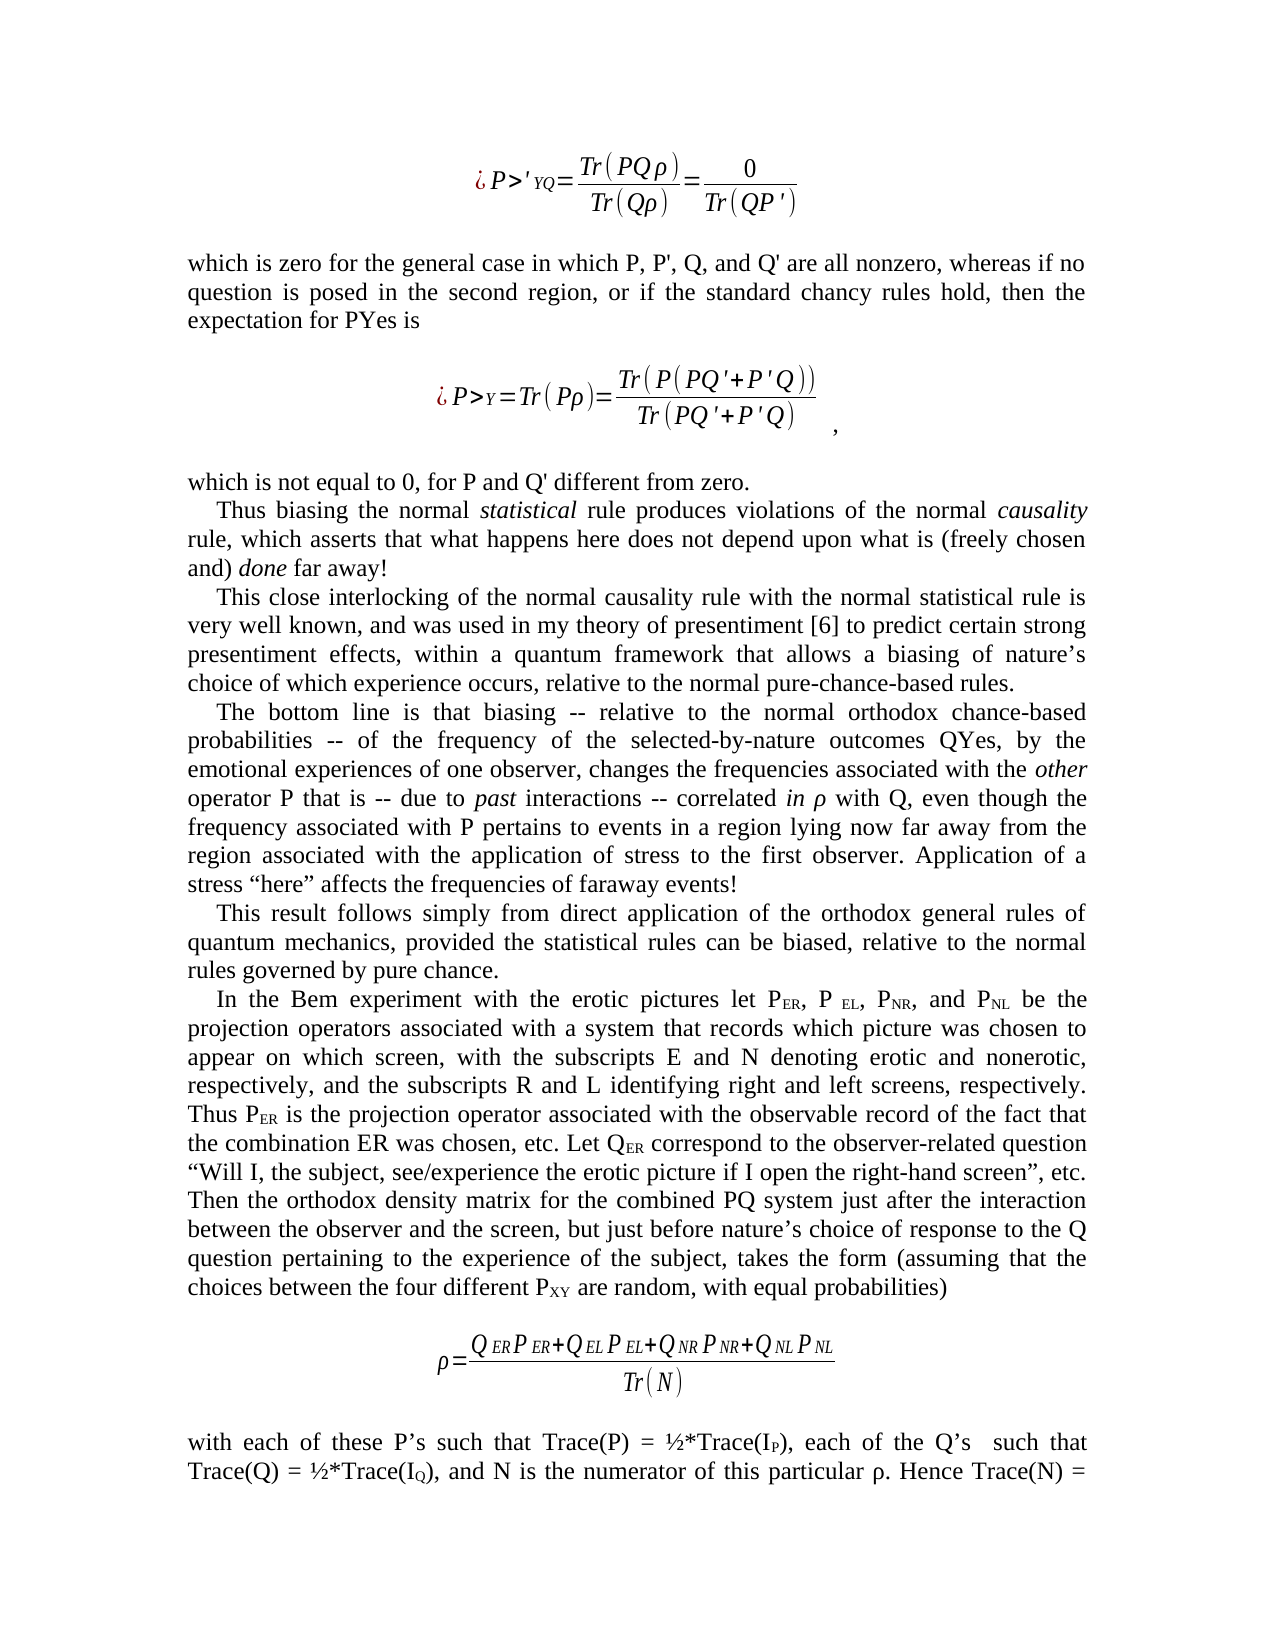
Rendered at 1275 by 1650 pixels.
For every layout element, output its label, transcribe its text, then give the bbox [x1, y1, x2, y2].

text The bottom line is that biasing -- relative to the normal orthodox chance-based probabilities -- of the frequency of the selected-by-nature outcomes QYes, by the emotional experiences of one observer, changes the frequencies associated with the other operator P that is -- due to past interactions -- correlated in ρ with Q, even though the frequency associated with P pertains to events in a region lying now far away from the region associated with the application of stress to the first observer. Application of a stress “here” affects the frequencies of faraway events! [187, 697, 1087, 898]
text which is zero for the general case in which P, P', Q, and Q' are all nonzero, whereas if no question is posed in the second region, or if the standard chancy rules hold, then the expectation for PYes is [187, 248, 1087, 334]
text In the Bem experiment with the erotic pictures let PER, P EL, PNR, and PNL be the projection operators associated with a system that records which picture was chosen to appear on which screen, with the subscripts E and N denoting erotic and nonerotic, respectively, and the subscripts R and L identifying right and left screens, respectively. Thus PER is the projection operator associated with the observable record of the fact that the combination ER was chosen, etc. Let QER correspond to the observer-related question “Will I, the subject, see/experience the erotic picture if I open the right-hand screen”, etc. Then the orthodox density matrix for the combined PQ system just after the interaction between the observer and the screen, but just before nature’s choice of response to the Q question pertaining to the experience of the subject, takes the form (assuming that the choices between the four different PXY are random, with equal probabilities) [187, 984, 1087, 1300]
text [187, 1427, 1087, 1485]
text This close interlocking of the normal causality rule with the normal statistical rule is very well known, and was used in my theory of presentiment [6] to predict certain strong presentiment effects, within a quantum framework that allows a biasing of nature’s choice of which experience occurs, relative to the normal pure-chance-based rules. [187, 582, 1087, 697]
text This result follows simply from direct application of the orthodox general rules of quantum mechanics, provided the statistical rules can be biased, relative to the normal rules governed by pure chance. [187, 898, 1087, 984]
text which is not equal to 0, for P and Q' different from zero. [187, 467, 1087, 495]
text , [187, 363, 1087, 438]
text Thus biasing the normal statistical rule produces violations of the normal causality rule, which asserts that what happens here does not depend upon what is (freely chosen and) done far away! [187, 495, 1087, 582]
